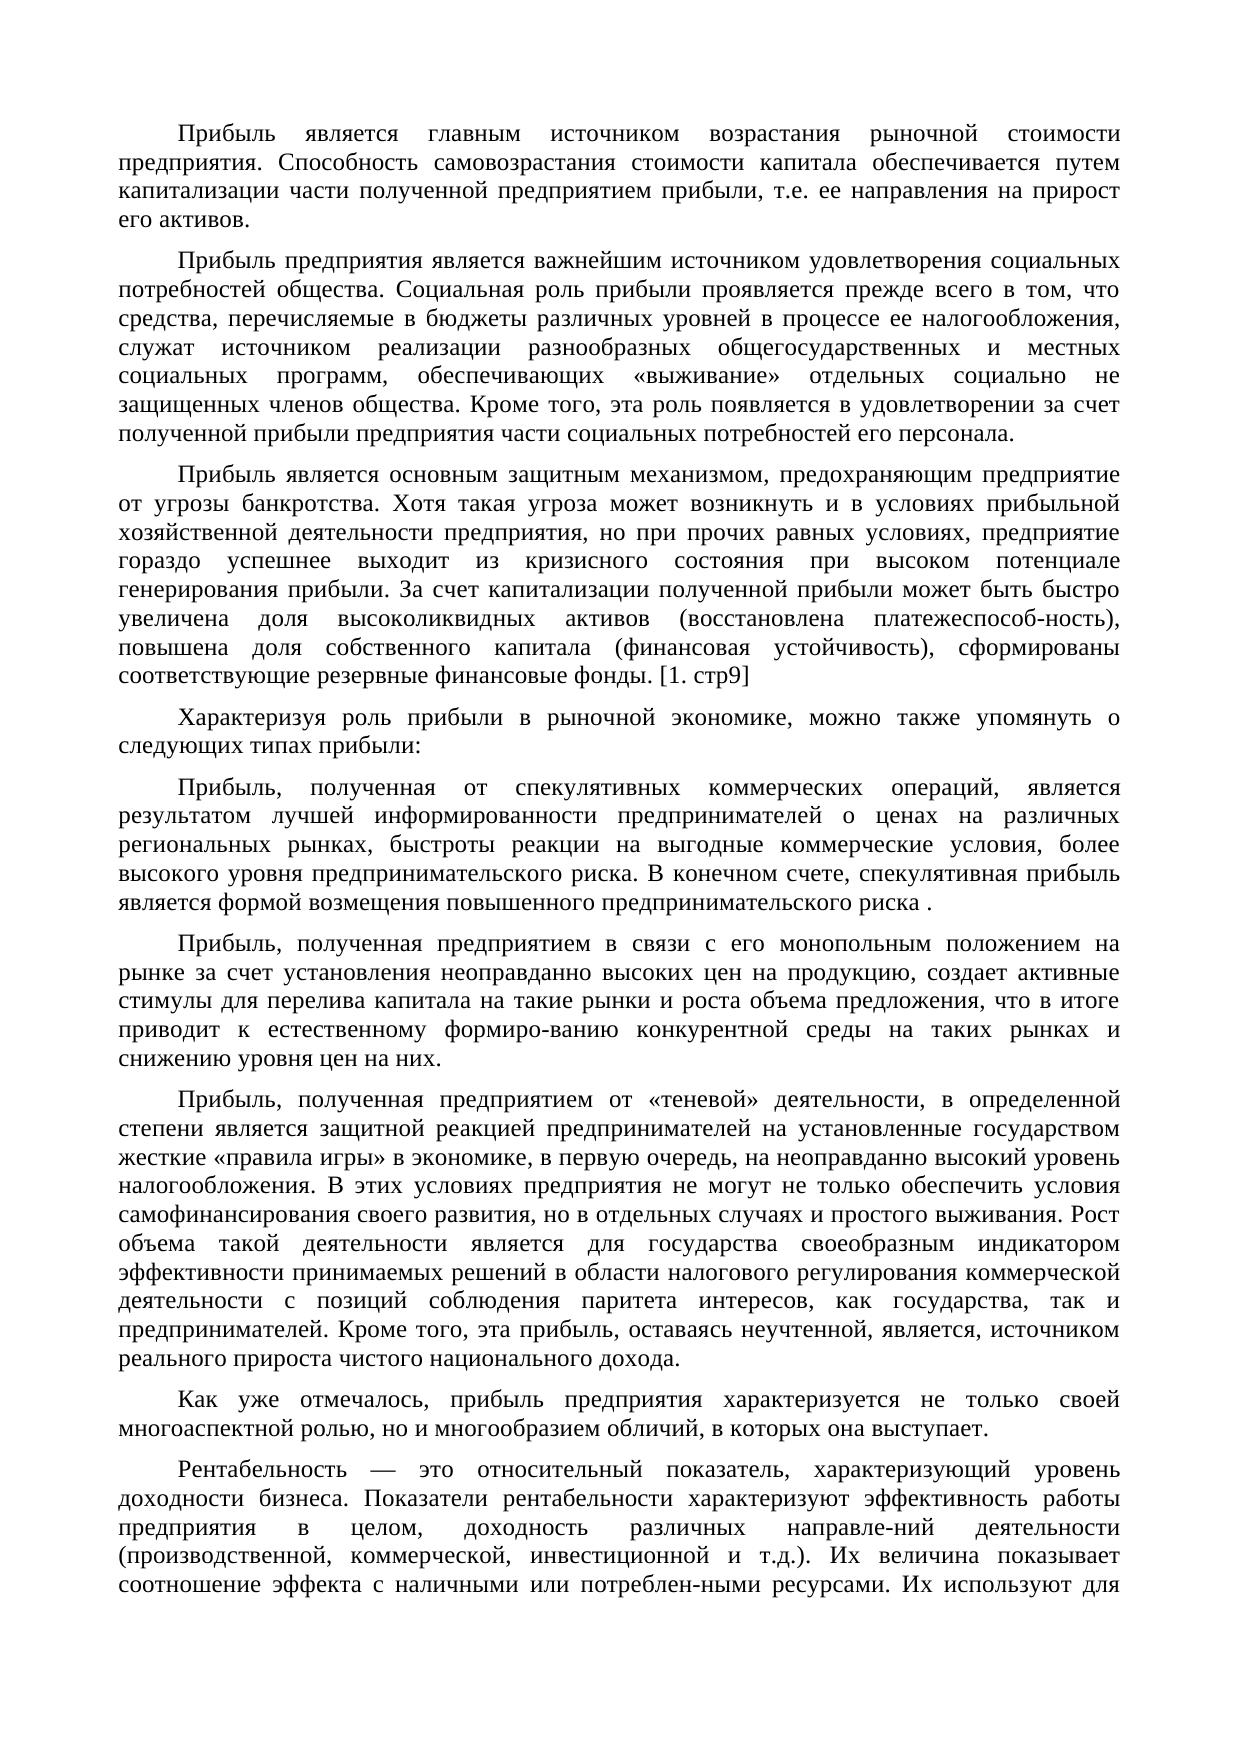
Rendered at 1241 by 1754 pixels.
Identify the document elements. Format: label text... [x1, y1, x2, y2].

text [118, 1454, 1122, 1598]
text Прибыль предприятия является важнейшим источником удовлетворения социальных потребностей общества. Социальная роль прибыли проявляется прежде всего в том, что средства, перечисляемые в бюджеты различных уровней в процессе ее налогообложения, служат источником реализации разнообразных общегосударственных и местных социальных программ, обеспечивающих «выживание» отдельных социально не защищенных членов общества. Кроме того, эта роль появляется в удовлетворении за счет полученной прибыли предприятия части социальных потребностей его персонала. [118, 246, 1122, 447]
text Характеризуя роль прибыли в рыночной экономике, можно также упомянуть о следующих типах прибыли: [118, 702, 1122, 759]
text Прибыль, полученная предприятием от «теневой» деятельности, в определенной степени является защитной реакцией предпринимателей на установленные государством жесткие «правила игры» в экономике, в первую очередь, на неоправданно высокий уровень налогообложения. В этих условиях предприятия не могут не только обеспечить условия самофинансирования своего развития, но в отдельных случаях и простого выживания. Рост объема такой деятельности является для государства своеобразным индикатором эффективности принимаемых решений в области налогового регулирования коммерческой деятельности с позиций соблюдения паритета интересов, как государства, так и предпринимателей. Кроме того, эта прибыль, оставаясь неучтенной, является, источником реального прироста чистого национального дохода. [118, 1084, 1122, 1372]
text Прибыль является главным источником возрастания рыночной стоимости предприятия. Способность самовозрастания стоимости капитала обеспечивается путем капитализации части полученной предприятием прибыли, т.е. ее направления на прирост его активов. [118, 118, 1122, 233]
text Как уже отмечалось, прибыль предприятия характеризуется не только своей многоаспектной ролью, но и многообразием обличий, в которых она выступает. [118, 1384, 1122, 1442]
text Прибыль, полученная от спекулятивных коммерческих операций, является результатом лучшей информированности предпринимателей о ценах на различных региональных рынках, быстроты реакции на выгодные коммерческие условия, более высокого уровня предпринимательского риска. В конечном счете, спекулятивная прибыль является формой возмещения повышенного предпринимательского риска . [118, 772, 1122, 916]
text Прибыль является основным защитным механизмом, предохраняющим предприятие от угрозы банкротства. Хотя такая угроза может возникнуть и в условиях прибыльной хозяйственной деятельности предприятия, но при прочих равных условиях, предприятие гораздо успешнее выходит из кризисного состояния при высоком потенциале генерирования прибыли. За счет капитализации полученной прибыли может быть быстро увеличена доля высоколиквидных активов (восстановлена платежеспособ-ность), повышена доля собственного капитала (финансовая устойчивость), сформированы соответствующие резервные финансовые фонды. [1. стр9] [118, 459, 1122, 689]
text Прибыль, полученная предприятием в связи с его монопольным положением на рынке за счет установления неоправданно высоких цен на продукцию, создает активные стимулы для перелива капитала на такие рынки и роста объема предложения, что в итоге приводит к естественному формиро-ванию конкурентной среды на таких рынках и снижению уровня цен на них. [118, 928, 1122, 1072]
